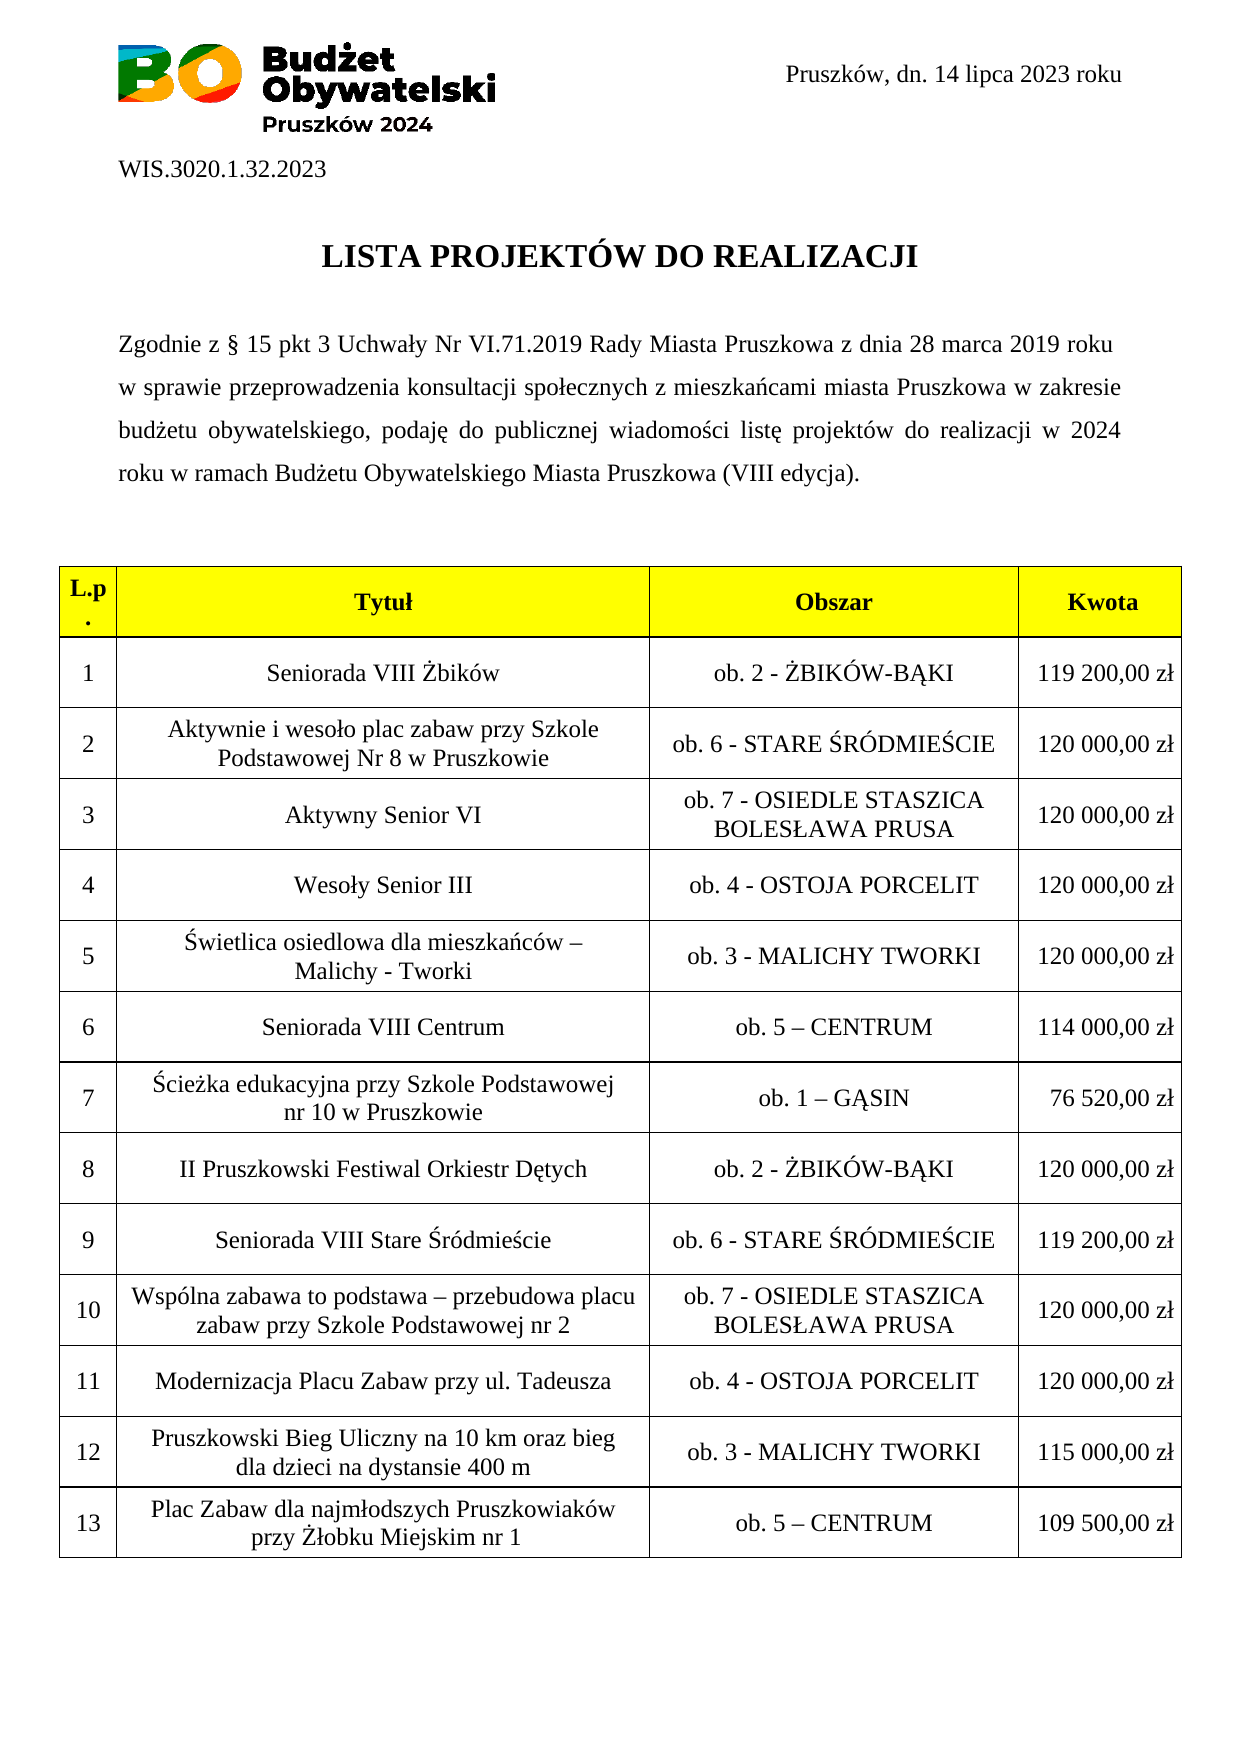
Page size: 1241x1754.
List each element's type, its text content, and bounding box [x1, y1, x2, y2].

text WIS.3020.1.32.2023 [118, 154, 1122, 182]
table_cell Seniorada VIII Stare Śródmieście [117, 1204, 649, 1274]
table_cell 120 000,00 zł [1019, 1346, 1181, 1416]
table_cell 120 000,00 zł [1019, 779, 1181, 849]
table_cell Wesoły Senior III [117, 850, 649, 920]
table_cell 8 [60, 1133, 116, 1203]
table_cell ob. 7 - OSIEDLE STASZICA BOLESŁAWA PRUSA [650, 779, 1018, 849]
table_cell 120 000,00 zł [1019, 850, 1181, 920]
table_cell ob. 3 - MALICHY TWORKI [650, 1417, 1018, 1486]
table_cell 109 500,00 zł [1019, 1488, 1181, 1557]
table_cell 114 000,00 zł [1019, 992, 1181, 1061]
table_cell Pruszkowski Bieg Uliczny na 10 km oraz bieg dla dzieci na dystansie 400 m [117, 1417, 649, 1486]
table_cell Modernizacja Placu Zabaw przy ul. Tadeusza [117, 1346, 649, 1416]
table_cell Plac Zabaw dla najmłodszych Pruszkowiaków przy Żłobku Miejskim nr 1 [117, 1488, 649, 1557]
picture [118, 42, 495, 132]
text LISTA PROJEKTÓW DO REALIZACJI [118, 236, 1122, 274]
table_cell 120 000,00 zł [1019, 921, 1181, 991]
table_cell Ścieżka edukacyjna przy Szkole Podstawowej nr 10 w Pruszkowie [117, 1063, 649, 1132]
table_cell ob. 4 - OSTOJA PORCELIT [650, 1346, 1018, 1416]
table_cell 119 200,00 zł [1019, 1204, 1181, 1274]
table_cell 120 000,00 zł [1019, 1275, 1181, 1345]
table_cell Świetlica osiedlowa dla mieszkańców – Malichy - Tworki [117, 921, 649, 991]
table_cell 10 [60, 1275, 116, 1345]
table_header Tytuł [117, 567, 649, 636]
table_cell 2 [60, 708, 116, 778]
table_cell ob. 3 - MALICHY TWORKI [650, 921, 1018, 991]
table_cell ob. 7 - OSIEDLE STASZICA BOLESŁAWA PRUSA [650, 1275, 1018, 1345]
table_cell 119 200,00 zł [1019, 638, 1181, 707]
table_cell 5 [60, 921, 116, 991]
text Zgodnie z § 15 pkt 3 Uchwały Nr VI.71.2019 Rady Miasta Pruszkowa z dnia 28 marca 2019 roku w sprawie przeprowadzenia konsultacji społecznych z mieszkańcami miasta Pruszkowa w zakresie budżetu obywatelskiego, podaję do publicznej wiadomości listę projektów do realizacji w 2024 roku w ramach Budżetu Obywatelskiego Miasta Pruszkowa (VIII edycja). [118, 329, 1122, 487]
table_header L.p. [60, 567, 116, 636]
table_cell 120 000,00 zł [1019, 708, 1181, 778]
table_cell 120 000,00 zł [1019, 1133, 1181, 1203]
table_cell 115 000,00 zł [1019, 1417, 1181, 1486]
table_cell 12 [60, 1417, 116, 1486]
table_cell ob. 5 – CENTRUM [650, 1488, 1018, 1557]
table_cell Aktywnie i wesoło plac zabaw przy Szkole Podstawowej Nr 8 w Pruszkowie [117, 708, 649, 778]
table_cell II Pruszkowski Festiwal Orkiestr Dętych [117, 1133, 649, 1203]
table_cell 6 [60, 992, 116, 1061]
table_cell Aktywny Senior VI [117, 779, 649, 849]
table_cell ob. 5 – CENTRUM [650, 992, 1018, 1061]
table_cell 3 [60, 779, 116, 849]
table_cell ob. 1 – GĄSIN [650, 1063, 1018, 1132]
table_cell ob. 2 - ŻBIKÓW-BĄKI [650, 1133, 1018, 1203]
text Pruszków, dn. 14 lipca 2023 roku [495, 59, 1122, 88]
table_cell ob. 2 - ŻBIKÓW-BĄKI [650, 638, 1018, 707]
table_cell ob. 6 - STARE ŚRÓDMIEŚCIE [650, 708, 1018, 778]
table_cell ob. 4 - OSTOJA PORCELIT [650, 850, 1018, 920]
table_cell ob. 6 - STARE ŚRÓDMIEŚCIE [650, 1204, 1018, 1274]
table_cell 4 [60, 850, 116, 920]
table_cell 13 [60, 1488, 116, 1557]
table_cell 7 [60, 1063, 116, 1132]
table_cell 11 [60, 1346, 116, 1416]
table_header Kwota [1019, 567, 1181, 636]
table_cell 76 520,00 zł [1019, 1063, 1181, 1132]
table_header Obszar [650, 567, 1018, 636]
table_cell Wspólna zabawa to podstawa – przebudowa placu zabaw przy Szkole Podstawowej nr 2 [117, 1275, 649, 1345]
table_cell 1 [60, 638, 116, 707]
table_cell Seniorada VIII Centrum [117, 992, 649, 1061]
table_cell Seniorada VIII Żbików [117, 638, 649, 707]
table_cell 9 [60, 1204, 116, 1274]
